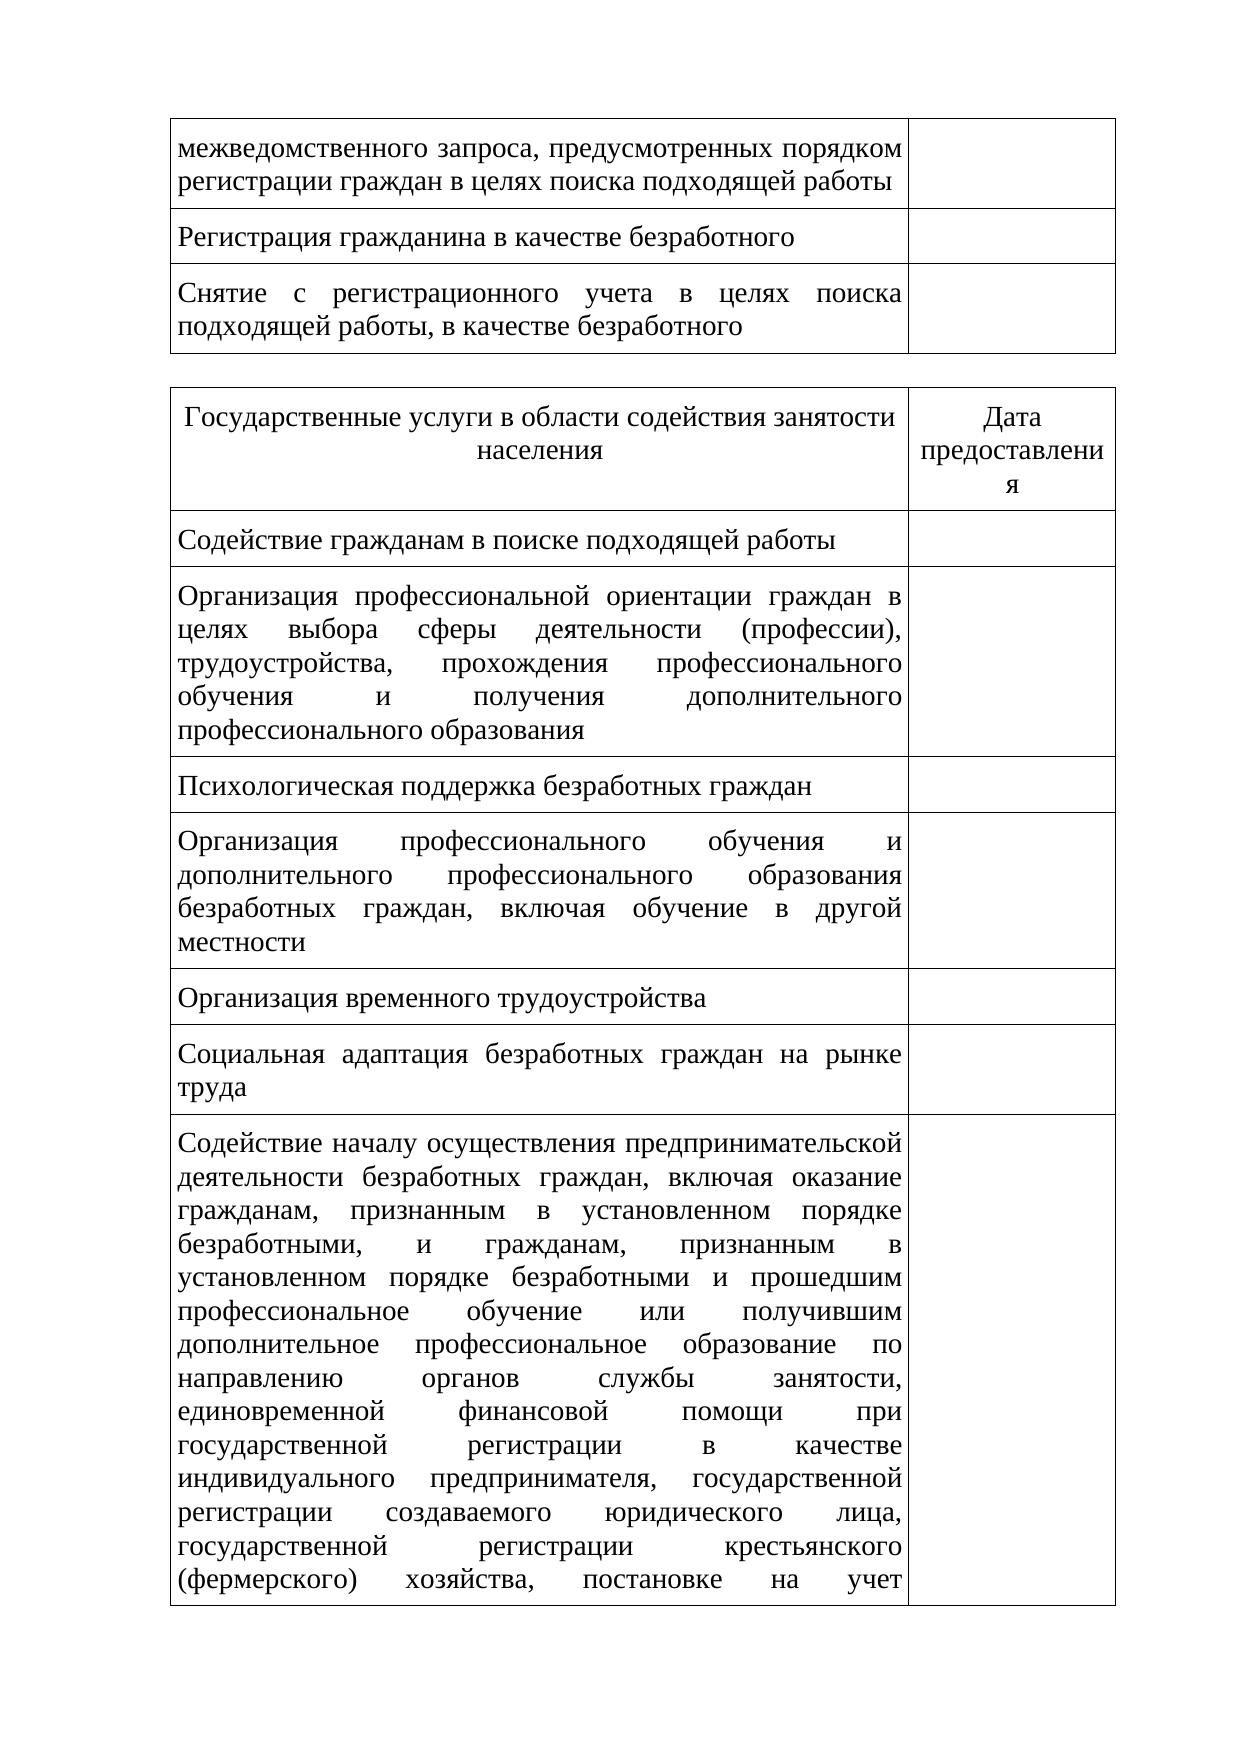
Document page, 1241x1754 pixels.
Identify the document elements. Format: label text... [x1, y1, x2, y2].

table_cell [909, 119, 1115, 207]
table_cell [909, 567, 1115, 756]
table_cell Психологическая поддержка безработных граждан [171, 757, 908, 812]
table_cell Организация профессиональной ориентации граждан в целях выбора сферы деятельности (профессии), трудоустройства, прохождения профессионального обучения и получения дополнительного профессионального образования [171, 567, 908, 756]
table_cell [909, 1025, 1115, 1113]
table_cell [909, 511, 1115, 566]
table_header Дата предоставления [909, 388, 1115, 510]
table_cell Организация профессионального обучения и дополнительного профессионального образования безработных граждан, включая обучение в другой местности [171, 813, 908, 968]
table_cell Содействие гражданам в поиске подходящей работы [171, 511, 908, 566]
table_cell [909, 969, 1115, 1024]
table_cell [171, 119, 908, 207]
table_cell [909, 1115, 1115, 1605]
table_header Государственные услуги в области содействия занятости населения [171, 388, 908, 510]
table_cell Снятие с регистрационного учета в целях поиска подходящей работы, в качестве безработного [171, 264, 908, 353]
table_cell Социальная адаптация безработных граждан на рынке труда [171, 1025, 908, 1113]
table_cell [909, 757, 1115, 812]
table_cell [909, 264, 1115, 353]
table_cell [909, 813, 1115, 968]
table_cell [171, 1115, 908, 1605]
table_cell [909, 209, 1115, 263]
table_cell Регистрация гражданина в качестве безработного [171, 209, 908, 263]
table_cell Организация временного трудоустройства [171, 969, 908, 1024]
